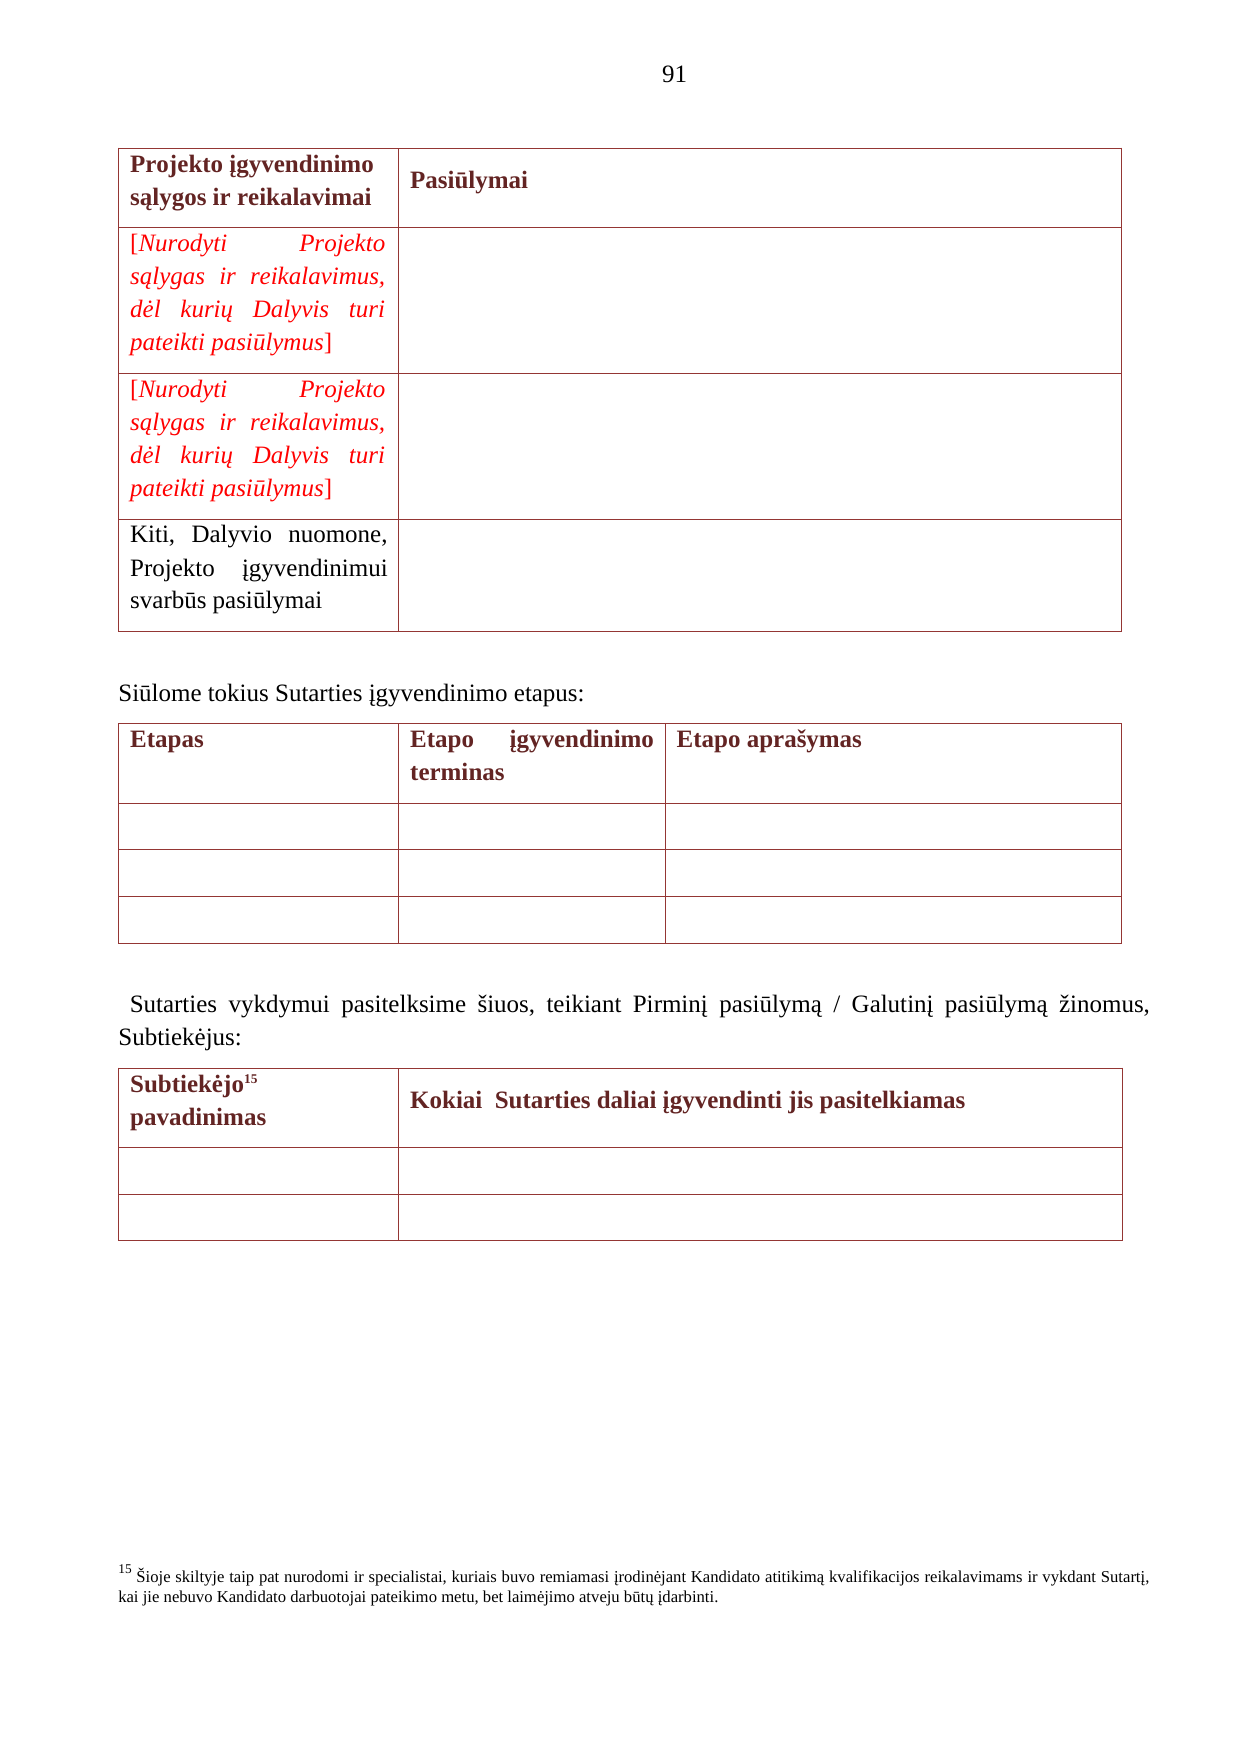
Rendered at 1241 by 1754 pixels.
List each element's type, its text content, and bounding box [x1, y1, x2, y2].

table_cell [399, 1195, 1122, 1240]
table_cell [119, 897, 398, 942]
table_cell [399, 520, 1121, 631]
table_cell [119, 804, 398, 849]
table_cell [119, 1195, 398, 1240]
table_cell Kiti, Dalyvio nuomone, Projekto įgyvendinimui svarbūs pasiūlymai [119, 520, 398, 631]
table_header Etapas [119, 724, 398, 803]
table_cell [399, 850, 665, 896]
table_header Etapo įgyvendinimo terminas [399, 724, 665, 803]
table_header Pasiūlymai [399, 149, 1121, 227]
table_cell [399, 897, 665, 942]
table_cell [399, 374, 1121, 518]
table_cell [666, 804, 1121, 849]
table_cell [666, 897, 1121, 942]
text Sutarties vykdymui pasitelksime šiuos, teikiant Pirminį pasiūlymą / Galutinį pasiūlymą žinomus, Subtiekėjus: [118, 989, 1152, 1051]
table_cell [666, 850, 1121, 896]
table_cell [119, 1148, 398, 1194]
table_cell [Nurodyti Projekto sąlygas ir reikalavimus, dėl kurių Dalyvis turi pateikti pasiūlymus] [119, 374, 398, 518]
table_cell [399, 804, 665, 849]
table_header Projekto įgyvendinimo sąlygos ir reikalavimai [119, 149, 398, 227]
table_cell [119, 850, 398, 896]
text Siūlome tokius Sutarties įgyvendinimo etapus: [118, 678, 1230, 706]
table_cell [399, 228, 1121, 373]
table_header Subtiekėjo pavadinimas [119, 1069, 398, 1147]
table_cell [Nurodyti Projekto sąlygas ir reikalavimus, dėl kurių Dalyvis turi pateikti pasiūlymus] [119, 228, 398, 373]
table_cell [399, 1148, 1122, 1194]
table_header Etapo aprašymas [666, 724, 1121, 803]
table_header Kokiai Sutarties daliai įgyvendinti jis pasitelkiamas [399, 1069, 1122, 1147]
